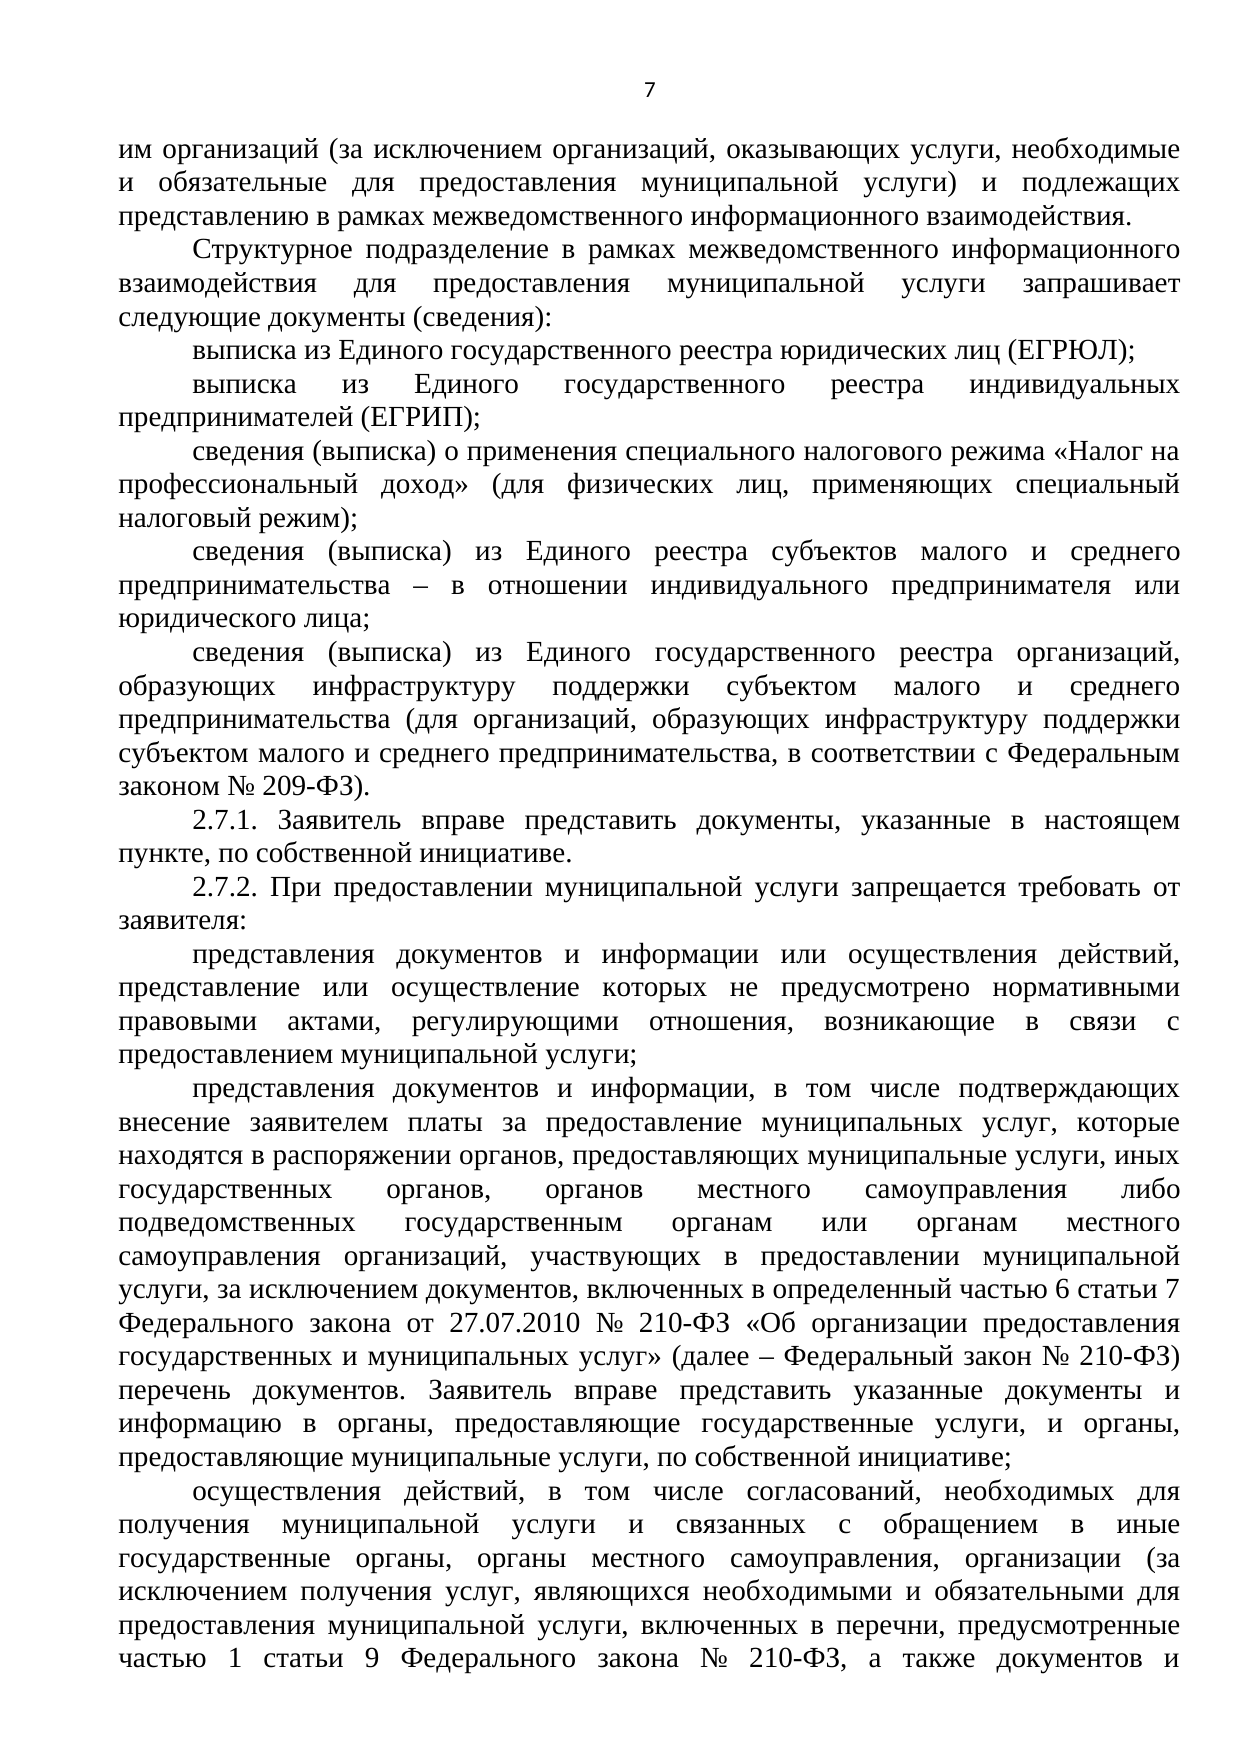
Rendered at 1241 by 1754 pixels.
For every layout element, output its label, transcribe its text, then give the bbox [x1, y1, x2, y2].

text сведения (выписка) из Единого государственного реестра организаций, образующих инфраструктуру поддержки субъектом малого и среднего предпринимательства (для организаций, образующих инфраструктуру поддержки субъектом малого и среднего предпринимательства, в соответствии с Федеральным законом № 209-ФЗ). [118, 634, 1181, 802]
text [118, 1473, 1181, 1674]
text 2.7.2. При предоставлении муниципальной услуги запрещается требовать от заявителя: [118, 869, 1181, 936]
text сведения (выписка) из Единого реестра субъектов малого и среднего предпринимательства – в отношении индивидуального предпринимателя или юридического лица; [118, 533, 1181, 634]
text Структурное подразделение в рамках межведомственного информационного взаимодействия для предоставления муниципальной услуги запрашивает следующие документы (сведения): [118, 232, 1181, 332]
text представления документов и информации или осуществления действий, представление или осуществление которых не предусмотрено нормативными правовыми актами, регулирующими отношения, возникающие в связи с предоставлением муниципальной услуги; [118, 936, 1181, 1070]
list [118, 131, 1181, 232]
text выписка из Единого государственного реестра юридических лиц (ЕГРЮЛ); [118, 332, 1181, 366]
text 2.7.1. Заявитель вправе представить документы, указанные в настоящем пункте, по собственной инициативе. [118, 802, 1181, 869]
text представления документов и информации, в том числе подтверждающих внесение заявителем платы за предоставление муниципальных услуг, которые находятся в распоряжении органов, предоставляющих муниципальные услуги, иных государственных органов, органов местного самоуправления либо подведомственных государственным органам или органам местного самоуправления организаций, участвующих в предоставлении муниципальной услуги, за исключением документов, включенных в определенный частью 6 статьи 7 Федерального закона от 27.07.2010 № 210-ФЗ «Об организации предоставления государственных и муниципальных услуг» (далее – Федеральный закон № 210-ФЗ) перечень документов. Заявитель вправе представить указанные документы и информацию в органы, предоставляющие государственные услуги, и органы, предоставляющие муниципальные услуги, по собственной инициативе; [118, 1070, 1181, 1473]
text выписка из Единого государственного реестра индивидуальных предпринимателей (ЕГРИП); [118, 366, 1181, 433]
text сведения (выписка) о применения специального налогового режима «Налог на профессиональный доход» (для физических лиц, применяющих специальный налоговый режим); [118, 433, 1181, 533]
